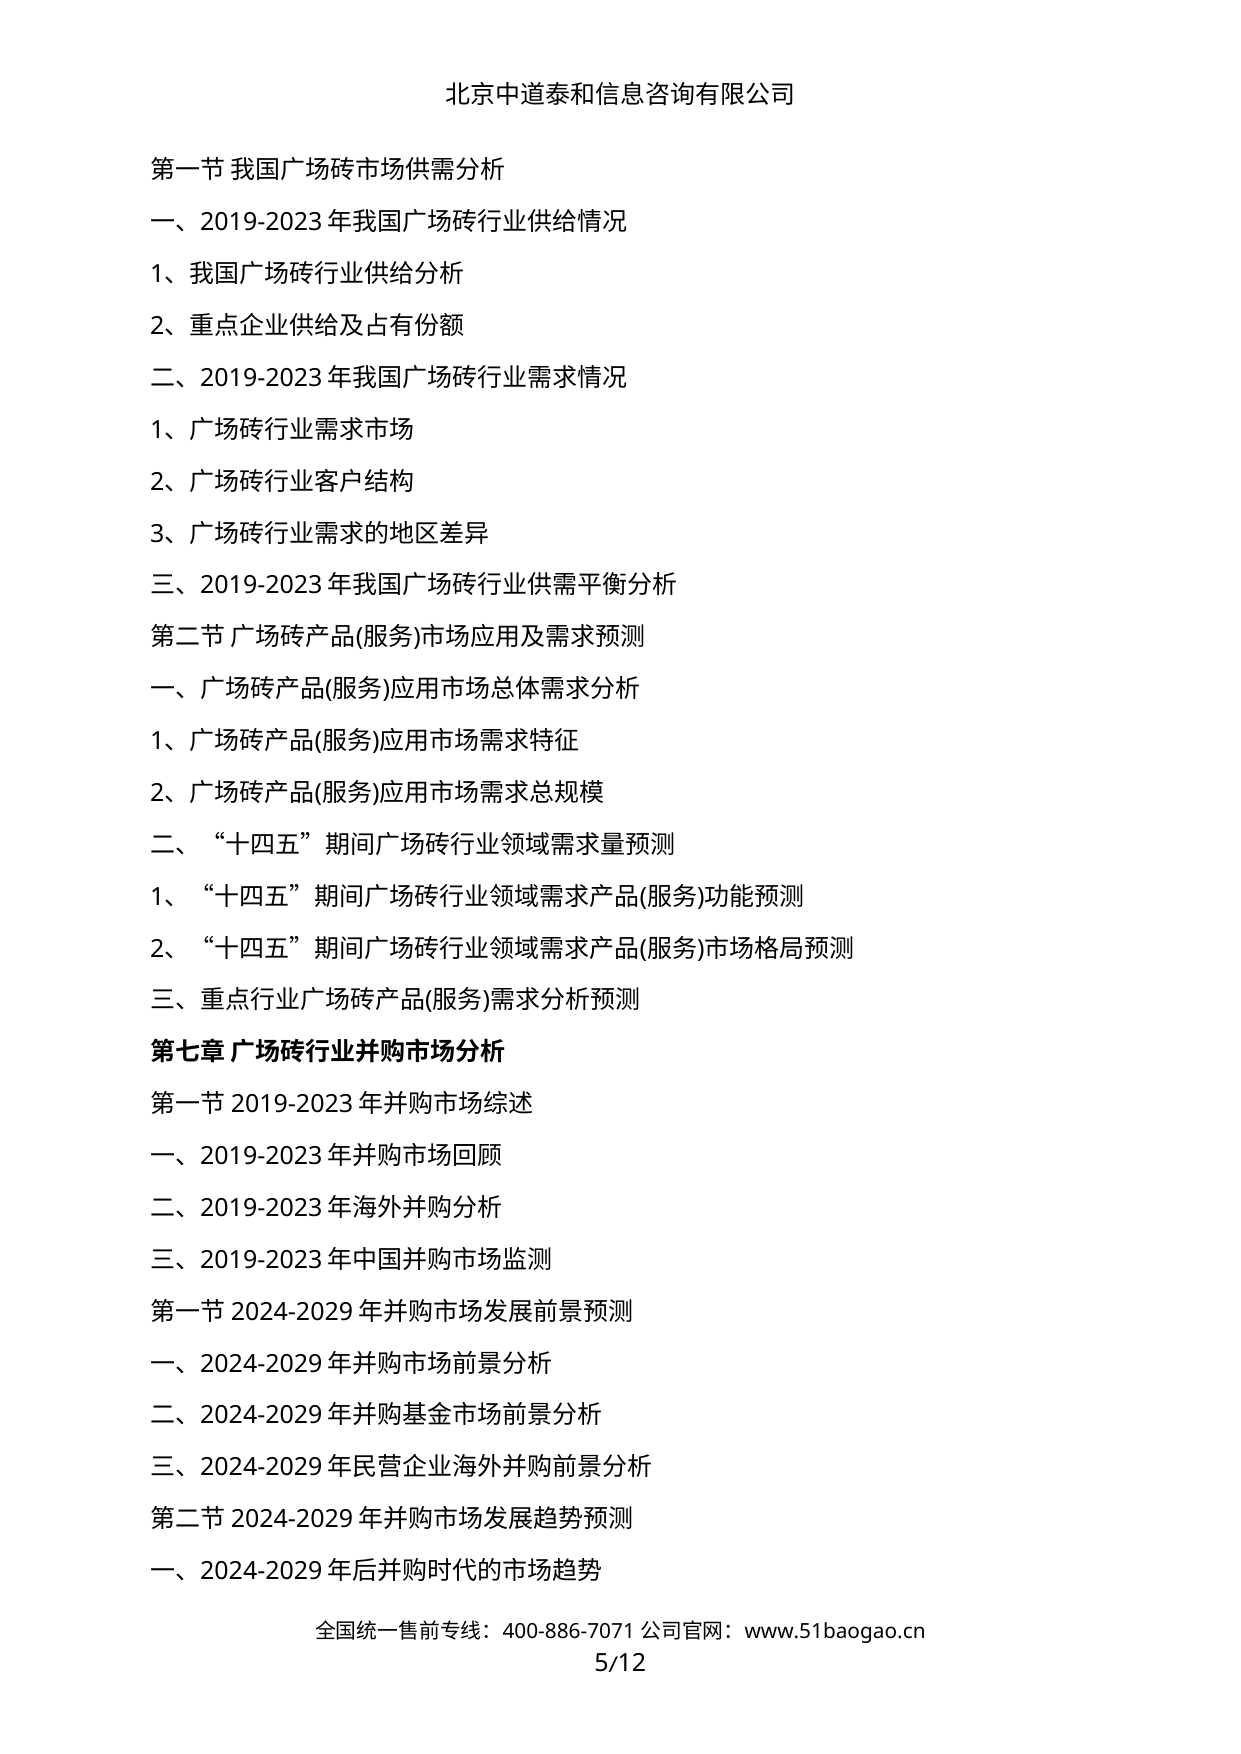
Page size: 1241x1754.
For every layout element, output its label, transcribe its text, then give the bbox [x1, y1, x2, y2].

text 二、“十四五”期间广场砖行业领域需求量预测 [150, 824, 1090, 861]
text 2、广场砖产品(服务)应用市场需求总规模 [150, 772, 1090, 809]
text 2、广场砖行业客户结构 [150, 461, 1090, 497]
text 三、2024-2029年民营企业海外并购前景分析 [150, 1447, 1090, 1483]
text 一、2019-2023年并购市场回顾 [150, 1136, 1090, 1172]
text 二、2024-2029年并购基金市场前景分析 [150, 1395, 1090, 1431]
text 第二节 广场砖产品(服务)市场应用及需求预测 [150, 617, 1090, 653]
text 第一节 2024-2029年并购市场发展前景预测 [150, 1291, 1090, 1327]
text 二、2019-2023年我国广场砖行业需求情况 [150, 357, 1090, 394]
text 三、2019-2023年中国并购市场监测 [150, 1239, 1090, 1276]
text 第一节 我国广场砖市场供需分析 [150, 150, 1090, 186]
text 3、广场砖行业需求的地区差异 [150, 513, 1090, 549]
text 一、2024-2029年并购市场前景分析 [150, 1343, 1090, 1379]
text 一、2024-2029年后并购时代的市场趋势 [150, 1551, 1090, 1587]
text 第一节 2019-2023年并购市场综述 [150, 1084, 1090, 1120]
text 1、广场砖产品(服务)应用市场需求特征 [150, 721, 1090, 757]
text 2、“十四五”期间广场砖行业领域需求产品(服务)市场格局预测 [150, 928, 1090, 964]
text 1、广场砖行业需求市场 [150, 409, 1090, 446]
text 1、我国广场砖行业供给分析 [150, 254, 1090, 290]
text 1、“十四五”期间广场砖行业领域需求产品(服务)功能预测 [150, 876, 1090, 912]
text 二、2019-2023年海外并购分析 [150, 1187, 1090, 1224]
text 第二节 2024-2029年并购市场发展趋势预测 [150, 1499, 1090, 1535]
text 一、广场砖产品(服务)应用市场总体需求分析 [150, 669, 1090, 705]
text 一、2019-2023年我国广场砖行业供给情况 [150, 202, 1090, 238]
text 三、重点行业广场砖产品(服务)需求分析预测 [150, 980, 1090, 1016]
text 第七章 广场砖行业并购市场分析 [150, 1032, 1090, 1068]
text 2、重点企业供给及占有份额 [150, 306, 1090, 342]
text 三、2019-2023年我国广场砖行业供需平衡分析 [150, 565, 1090, 601]
